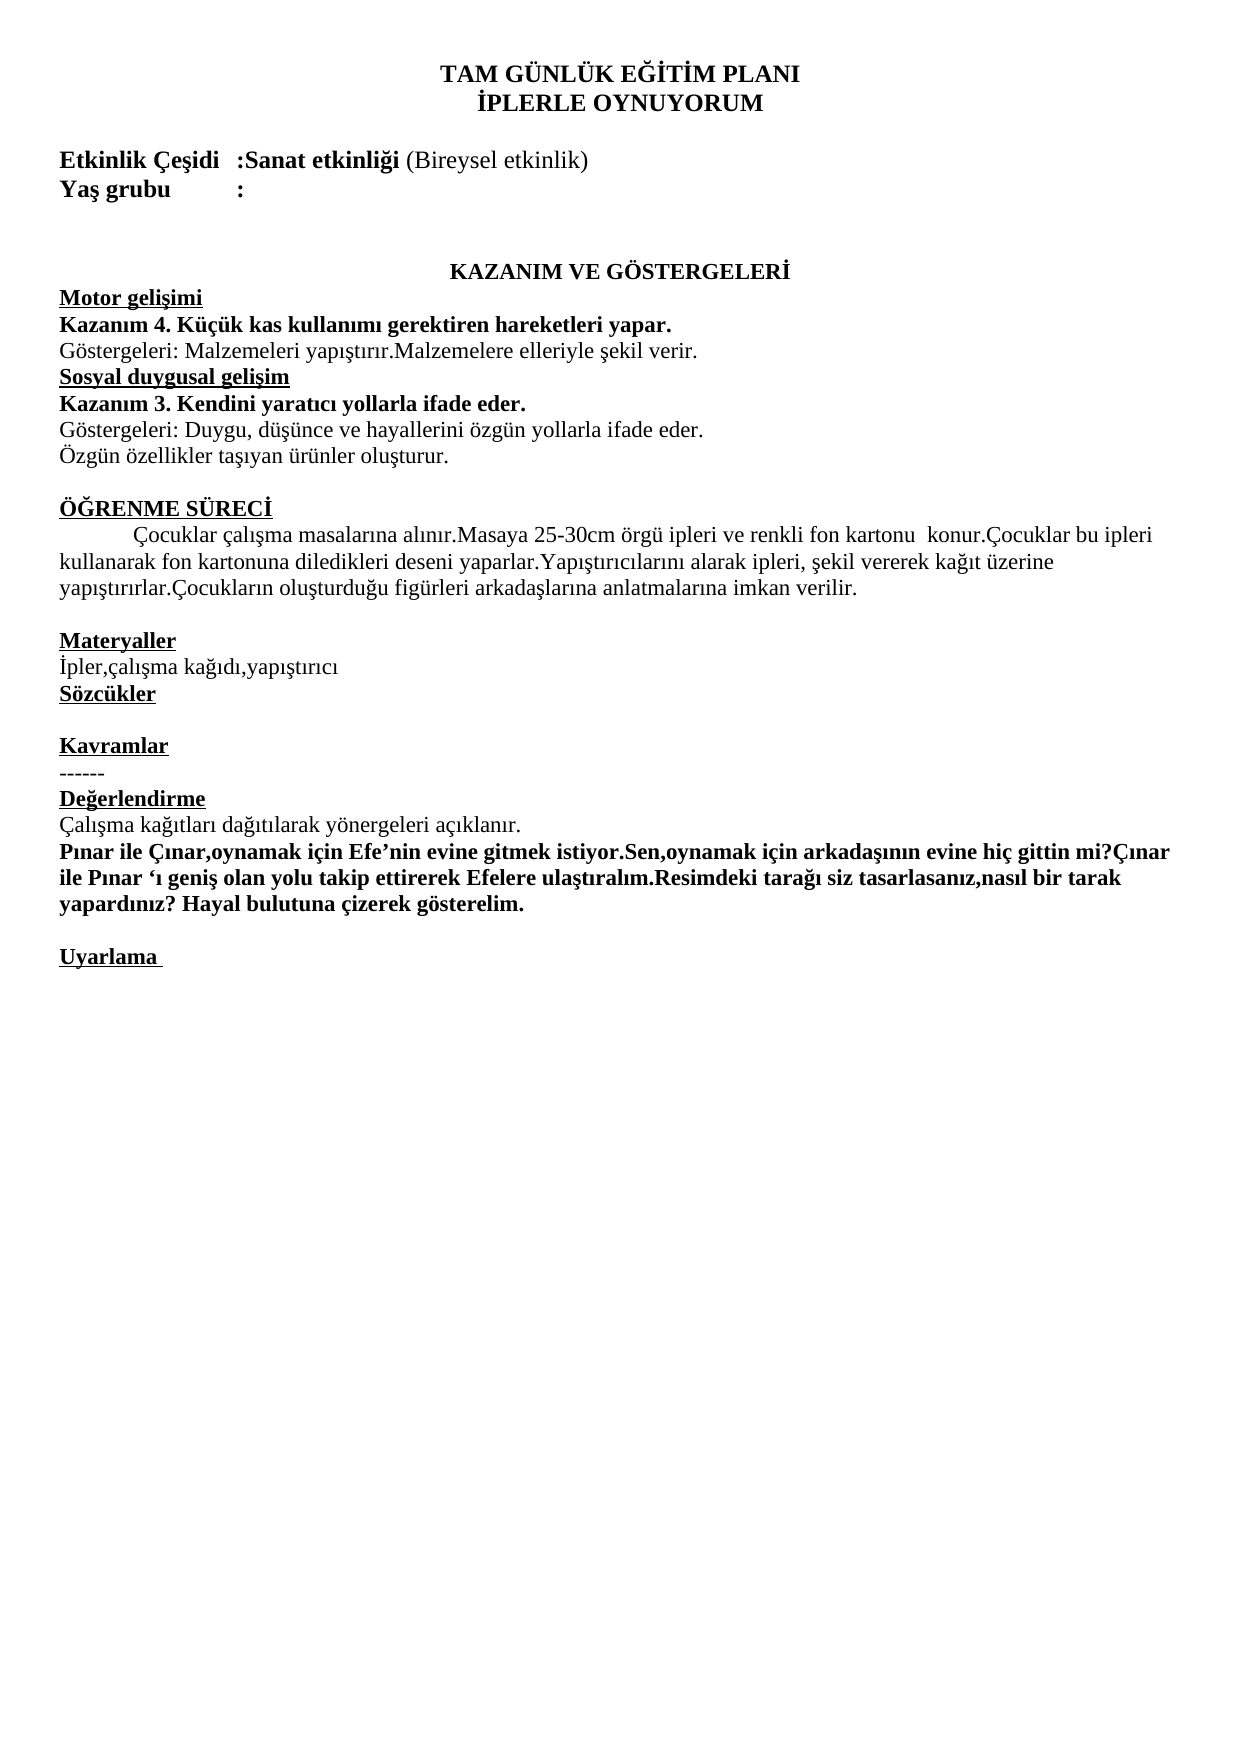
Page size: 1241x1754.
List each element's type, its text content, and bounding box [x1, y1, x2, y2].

text Göstergeleri: Duygu, düşünce ve hayallerini özgün yollarla ifade eder. [59, 416, 1181, 442]
text Değerlendirme [59, 785, 1181, 811]
text ------ [59, 759, 1181, 785]
text İpler,çalışma kağıdı,yapıştırıcı [59, 653, 1181, 679]
text Kazanım 3. Kendini yaratıcı yollarla ifade eder. [59, 390, 1181, 416]
text Sözcükler [59, 679, 1181, 706]
text Çocuklar çalışma masalarına alınır.Masaya 25-30cm örgü ipleri ve renkli fon kartonu konur.Çocuklar bu ipleri kullanarak fon kartonuna diledikleri deseni yaparlar.Yapıştırıcılarını alarak ipleri, şekil vererek kağıt üzerine yapıştırırlar.Çocukların oluşturduğu figürleri arkadaşlarına anlatmalarına imkan verilir. [59, 521, 1181, 601]
text Göstergeleri: Malzemeleri yapıştırır.Malzemelere elleriyle şekil verir. [59, 337, 1181, 363]
text Özgün özellikler taşıyan ürünler oluşturur. [59, 442, 1181, 469]
text Çalışma kağıtları dağıtılarak yönergeleri açıklanır. [59, 811, 1181, 838]
text Yaş grubu : [59, 174, 1181, 203]
text Materyaller [59, 627, 1181, 653]
text Uyarlama [59, 943, 1181, 969]
text KAZANIM VE GÖSTERGELERİ [59, 258, 1181, 284]
text İPLERLE OYNUYORUM [59, 88, 1181, 117]
text Motor gelişimi [59, 284, 1181, 311]
text Etkinlik Çeşidi :Sanat etkinliği (Bireysel etkinlik) [59, 145, 1181, 174]
text Pınar ile Çınar,oynamak için Efe’nin evine gitmek istiyor.Sen,oynamak için arkadaşının evine hiç gittin mi?Çınar ile Pınar ‘ı geniş olan yolu takip ettirerek Efelere ulaştıralım.Resimdeki tarağı siz tasarlasanız,nasıl bir tarak yapardınız? Hayal bulutuna çizerek gösterelim. [59, 838, 1181, 917]
text TAM GÜNLÜK EĞİTİM PLANI [59, 59, 1181, 88]
text ÖĞRENME SÜRECİ [59, 495, 1181, 521]
text Kavramlar [59, 732, 1181, 759]
text Kazanım 4. Küçük kas kullanımı gerektiren hareketleri yapar. [59, 311, 1181, 337]
text Sosyal duygusal gelişim [59, 363, 1181, 390]
